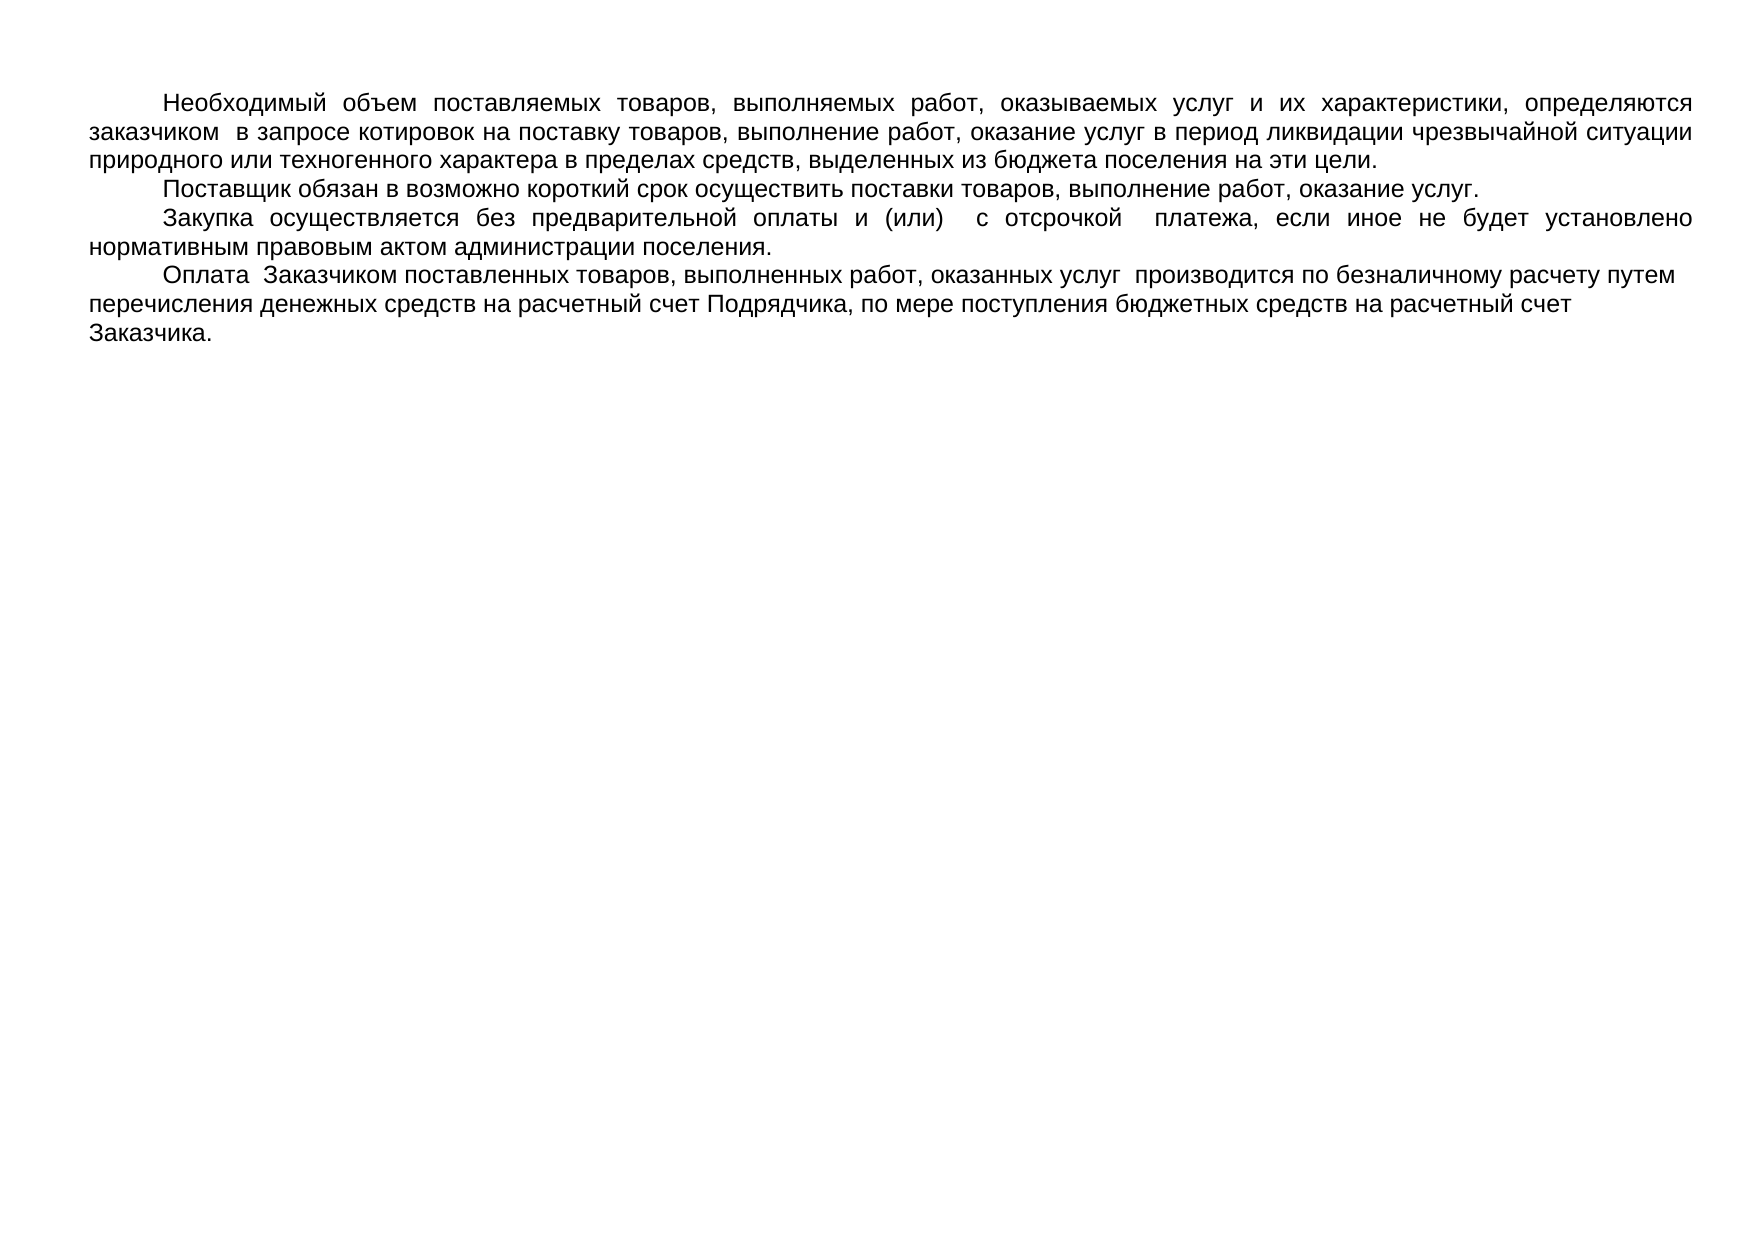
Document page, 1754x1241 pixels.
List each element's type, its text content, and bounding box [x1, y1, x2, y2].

text Необходимый объем поставляемых товаров, выполняемых работ, оказываемых услуг и их характеристики, определяются заказчиком в запросе котировок на поставку товаров, выполнение работ, оказание услуг в период ликвидации чрезвычайной ситуации природного или техногенного характера в пределах средств, выделенных из бюджета поселения на эти цели. [89, 88, 1695, 174]
text Поставщик обязан в возможно короткий срок осуществить поставки товаров, выполнение работ, оказание услуг. [89, 174, 1695, 203]
text Закупка осуществляется без предварительной оплаты и (или) с отсрочкой платежа, если иное не будет установлено нормативным правовым актом администрации поселения. [89, 203, 1695, 260]
text Оплата Заказчиком поставленных товаров, выполненных работ, оказанных услуг производится по безналичному расчету путем перечисления денежных средств на расчетный счет Подрядчика, по мере поступления бюджетных средств на расчетный счет Заказчика. [89, 260, 1695, 347]
